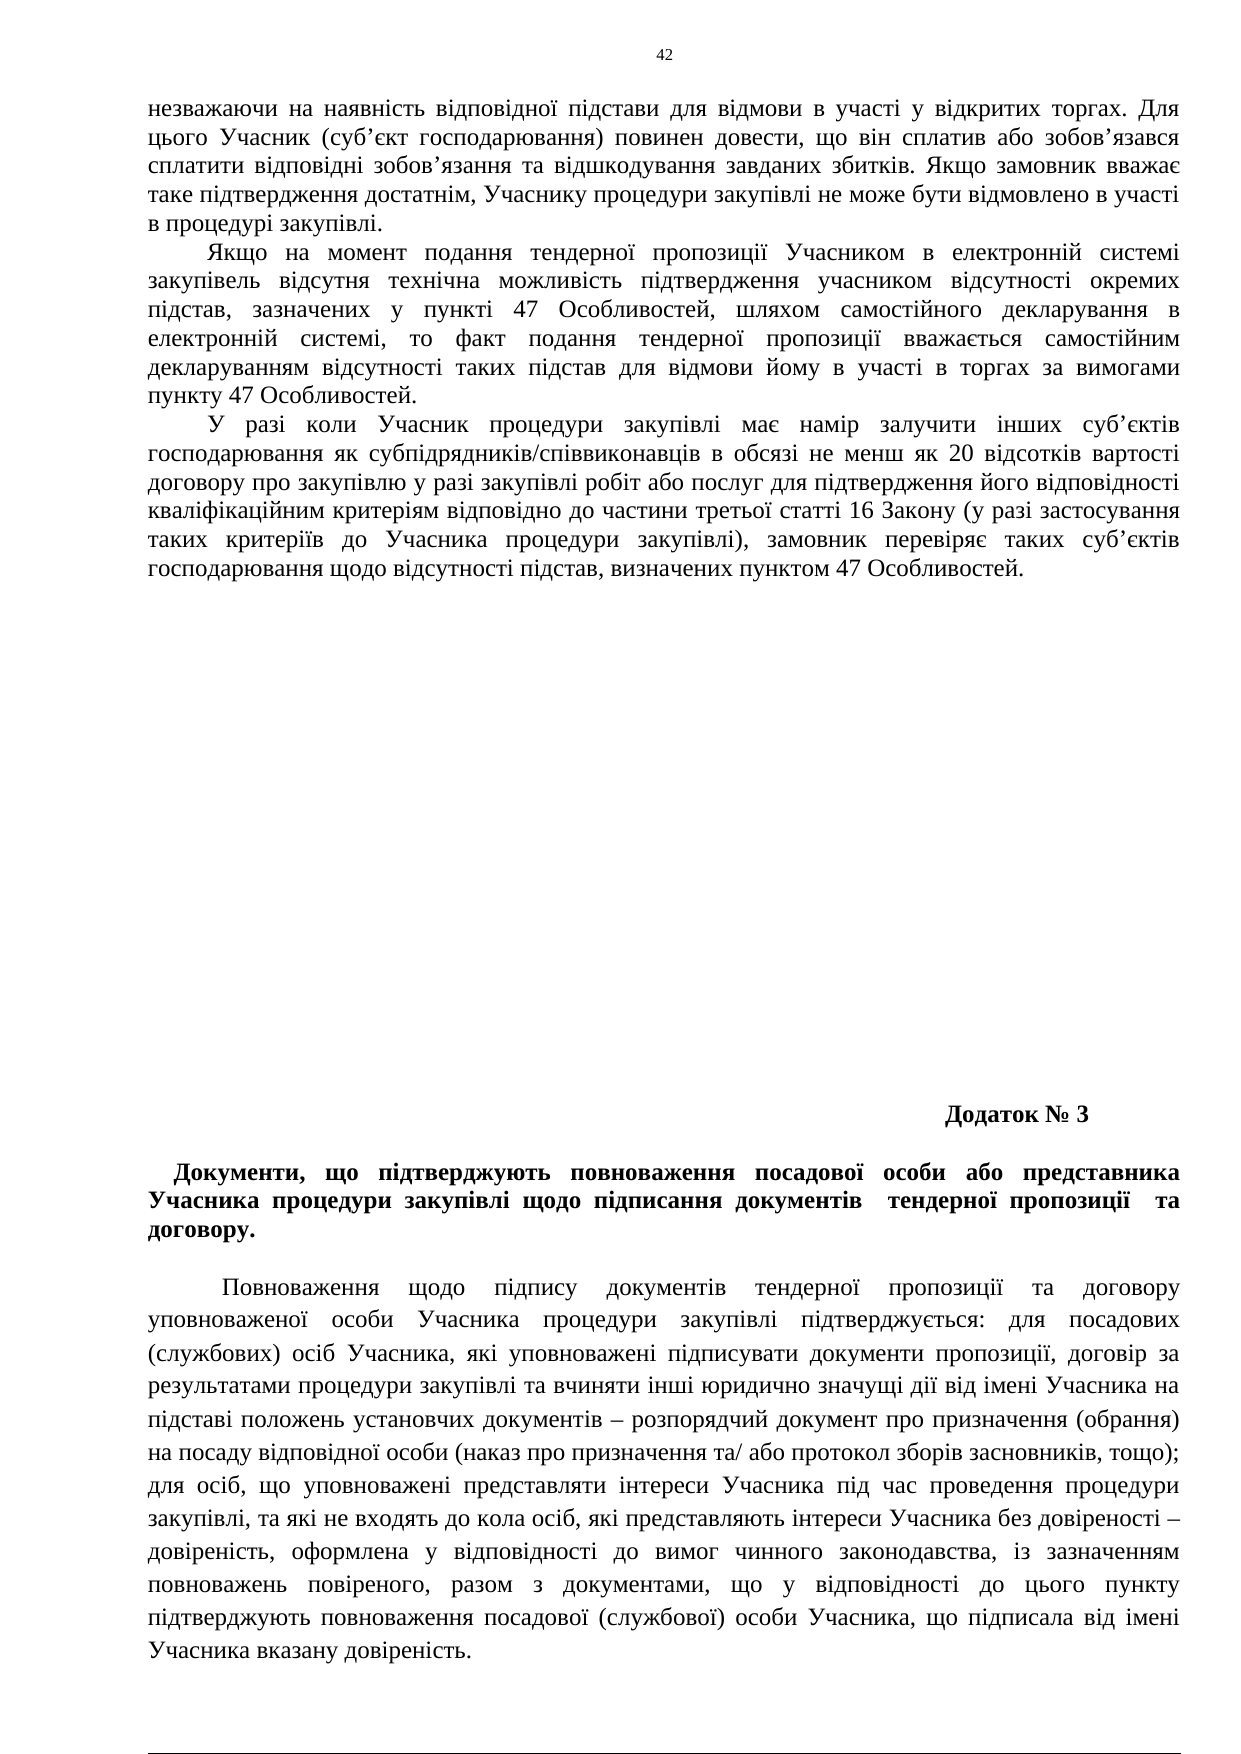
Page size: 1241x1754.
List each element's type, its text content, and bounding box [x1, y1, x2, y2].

text Додаток № 3 [665, 1099, 1181, 1128]
text Якщо на момент подання тендерної пропозиції Учасником в електронній системі закупівель відсутня технічна можливість підтвердження учасником відсутності окремих підстав, зазначених у пункті 47 Особливостей, шляхом самостійного декларування в електронній системі, то факт подання тендерної пропозиції вважається самостійним декларуванням відсутності таких підстав для відмови йому в участі в торгах за вимогами пункту 47 Особливостей. [148, 237, 1181, 409]
text У разі коли Учасник процедури закупівлі має намір залучити інших суб’єктів господарювання як субпідрядників/співвиконавців в обсязі не менш як 20 відсотків вартості договору про закупівлю у разі закупівлі робіт або послуг для підтвердження його відповідності кваліфікаційним критеріям відповідно до частини третьої статті 16 Закону (у разі застосування таких критеріїв до Учасника процедури закупівлі), замовник перевіряє таких суб’єктів господарювання щодо відсутності підстав, визначених пунктом 47 Особливостей. [148, 409, 1181, 582]
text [148, 93, 1181, 237]
text Документи, що підтверджують повноваження посадової особи або представника Учасника процедури закупівлі щодо підписання документів тендерної пропозиції та договору. [148, 1157, 1181, 1243]
text Повноваження щодо підпису документів тендерної пропозиції та договору уповноваженої особи Учасника процедури закупівлі підтверджується: для посадових (службових) осіб Учасника, які уповноважені підписувати документи пропозиції, договір за результатами процедури закупівлі та вчиняти інші юридично значущі дії від імені Учасника на підставі положень установчих документів – розпорядчий документ про призначення (обрання) на посаду відповідної особи (наказ про призначення та/ або протокол зборів засновників, тощо); для осіб, що уповноважені представляти інтереси Учасника під час проведення процедури закупівлі, та які не входять до кола осіб, які представляють інтереси Учасника без довіреності – довіреність, оформлена у відповідності до вимог чинного законодавства, із зазначенням повноважень повіреного, разом з документами, що у відповідності до цього пункту підтверджують повноваження посадової (службової) особи Учасника, що підписала від імені Учасника вказану довіреність. [148, 1272, 1181, 1663]
